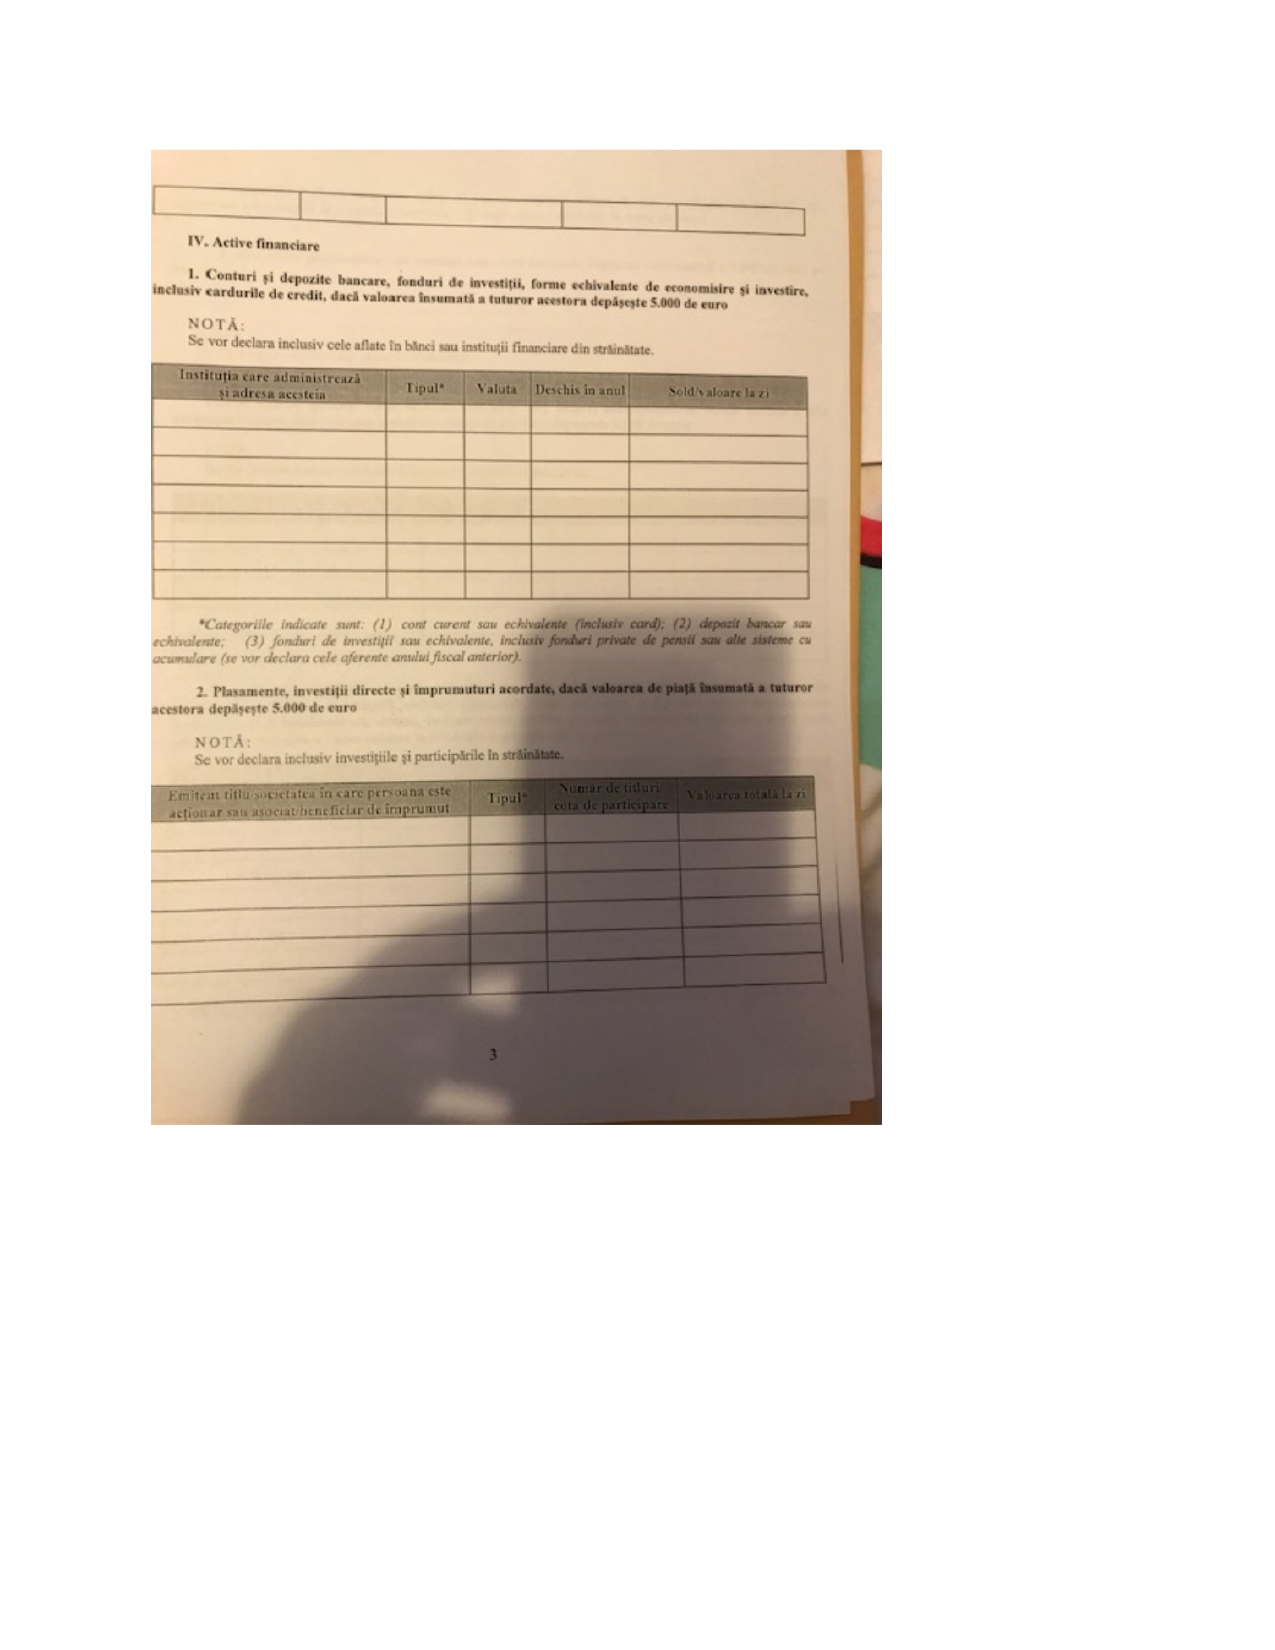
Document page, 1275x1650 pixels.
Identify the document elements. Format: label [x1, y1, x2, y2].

picture [151, 151, 882, 1124]
